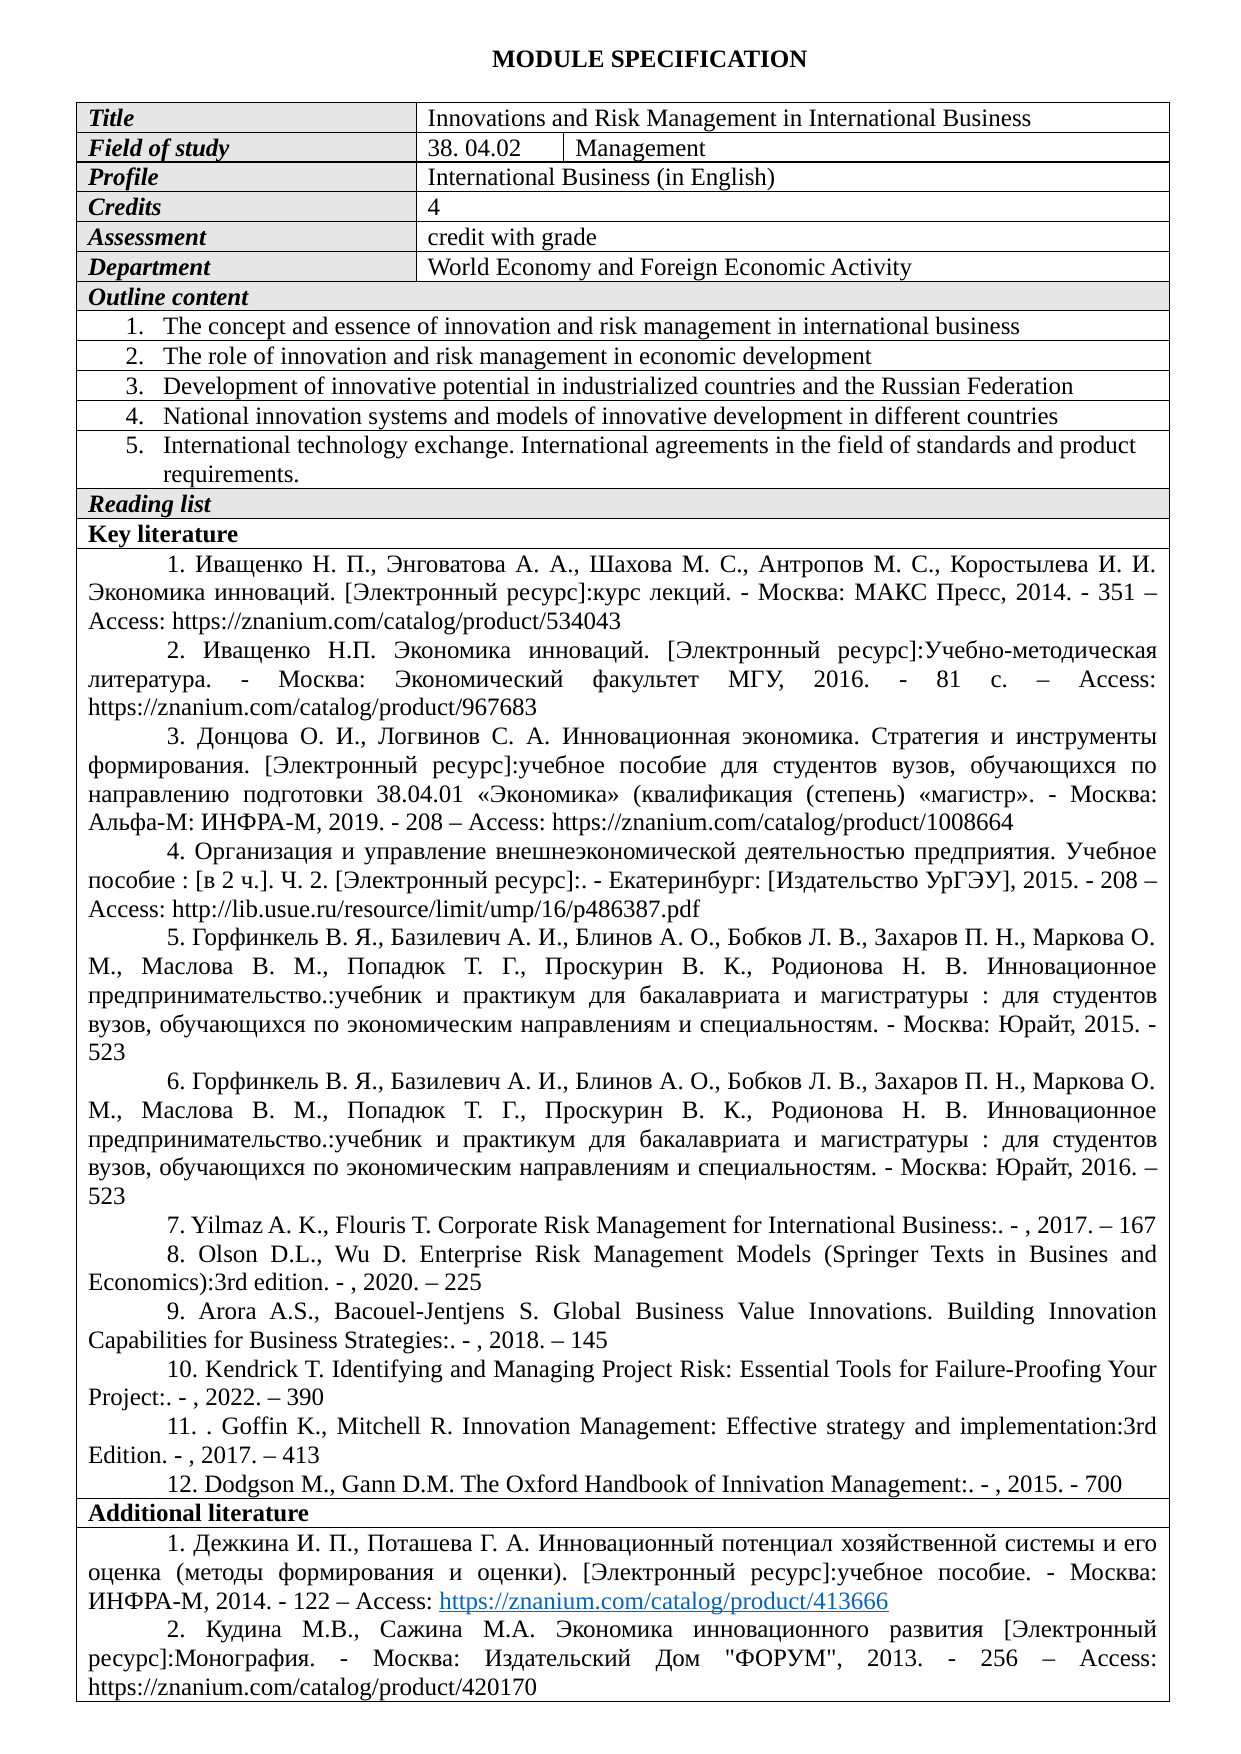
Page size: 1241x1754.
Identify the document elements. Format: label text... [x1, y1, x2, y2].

table_cell World Economy and Foreign Economic Activity [417, 252, 1169, 281]
table_cell Profile [77, 163, 416, 191]
table_cell credit with grade [417, 222, 1169, 251]
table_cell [77, 1528, 1169, 1701]
table_cell Assessment [77, 222, 416, 251]
table_cell Field of study [77, 133, 416, 161]
table_cell Additional literature [77, 1499, 1169, 1527]
table_header Innovations and Risk Management in International Business [417, 103, 1169, 132]
table_cell Reading list [77, 489, 1169, 518]
table_cell 1. Иващенко Н. П., Энговатова А. А., Шахова М. С., Антропов М. С., Коростылева И. И. Экономика инноваций. [Электронный ресурс]:курс лекций. - Москва: МАКС Пресс, 2014. - 351 – Access: https://znanium.com/catalog/product/534043 2. Иващенко Н.П. Экономика инноваций. [Электронный ресурс]:Учебно-методическая литература. - Москва: Экономический факультет МГУ, 2016. - 81 с. – Access: https://znanium.com/catalog/product/967683 3. Донцова О. И., Логвинов С. А. Инновационная экономика. Стратегия и инструменты формирования. [Электронный ресурс]:учебное пособие для студентов вузов, обучающихся по направлению подготовки 38.04.01 «Экономика» (квалификация (степень) «магистр». - Москва: Альфа-М: ИНФРА-М, 2019. - 208 – Access: https://znanium.com/catalog/product/1008664 4. Организация и управление внешнеэкономической деятельностью предприятия. Учебное пособие : [в 2 ч.]. Ч. 2. [Электронный ресурс]:. - Екатеринбург: [Издательство УрГЭУ], 2015. - 208 – Access: http://lib.usue.ru/resource/limit/ump/16/p486387.pdf 5. Горфинкель В. Я., Базилевич А. И., Блинов А. О., Бобков Л. В., Захаров П. Н., Маркова О. М., Маслова В. М., Попадюк Т. Г., Проскурин В. К., Родионова Н. В. Инновационное предпринимательство.:учебник и практикум для бакалавриата и магистратуры : для студентов вузов, обучающихся по экономическим направлениям и специальностям. - Москва: Юрайт, 2015. - 523 6. Горфинкель В. Я., Базилевич А. И., Блинов А. О., Бобков Л. В., Захаров П. Н., Маркова О. М., Маслова В. М., Попадюк Т. Г., Проскурин В. К., Родионова Н. В. Инновационное предпринимательство.:учебник и практикум для бакалавриата и магистратуры : для студентов вузов, обучающихся по экономическим направлениям и специальностям. - Москва: Юрайт, 2016. – 523 7. Yilmaz A. K., Flouris T. Corporate Risk Management for International Business:. - , 2017. – 167 8. Olson D.L., Wu D. Enterprise Risk Management Models (Springer Texts in Busines and Economics):3rd edition. - , 2020. – 225 9. Arora A.S., Bacouel-Jentjens S. Global Business Value Innovations. Building Innovation Capabilities for Business Strategies:. - , 2018. – 145 10. Kendrick T. Identifying and Managing Project Risk: Essential Tools for Failure-Proofing Your Project:. - , 2022. – 390 11. . Goffin K., Mitchell R. Innovation Management: Effective strategy and implementation:3rd Edition. - , 2017. – 413 12. Dodgson M., Gann D.M. The Oxford Handbook of Innivation Management:. - , 2015. - 700 [77, 549, 1169, 1497]
text MODULE SPECIFICATION [118, 44, 1181, 73]
table_cell 4 [417, 192, 1169, 221]
table_cell The concept and essence of innovation and risk management in international business [77, 311, 1169, 340]
table_cell Credits [77, 192, 416, 221]
table_cell Development of innovative potential in industrialized countries and the Russian Federation [77, 371, 1169, 400]
table_cell Department [77, 252, 416, 281]
table_cell International technology exchange. International agreements in the field of standards and product requirements. [77, 431, 1169, 488]
table_cell 38. 04.02 [417, 133, 563, 161]
table_cell Management [564, 133, 1169, 161]
table_header Title [77, 103, 416, 132]
table_cell National innovation systems and models of innovative development in different countries [77, 401, 1169, 429]
table_cell Outline content [77, 282, 1169, 310]
table_cell The role of innovation and risk management in economic development [77, 341, 1169, 370]
table_cell International Business (in English) [417, 163, 1169, 191]
table_cell Key literature [77, 519, 1169, 548]
